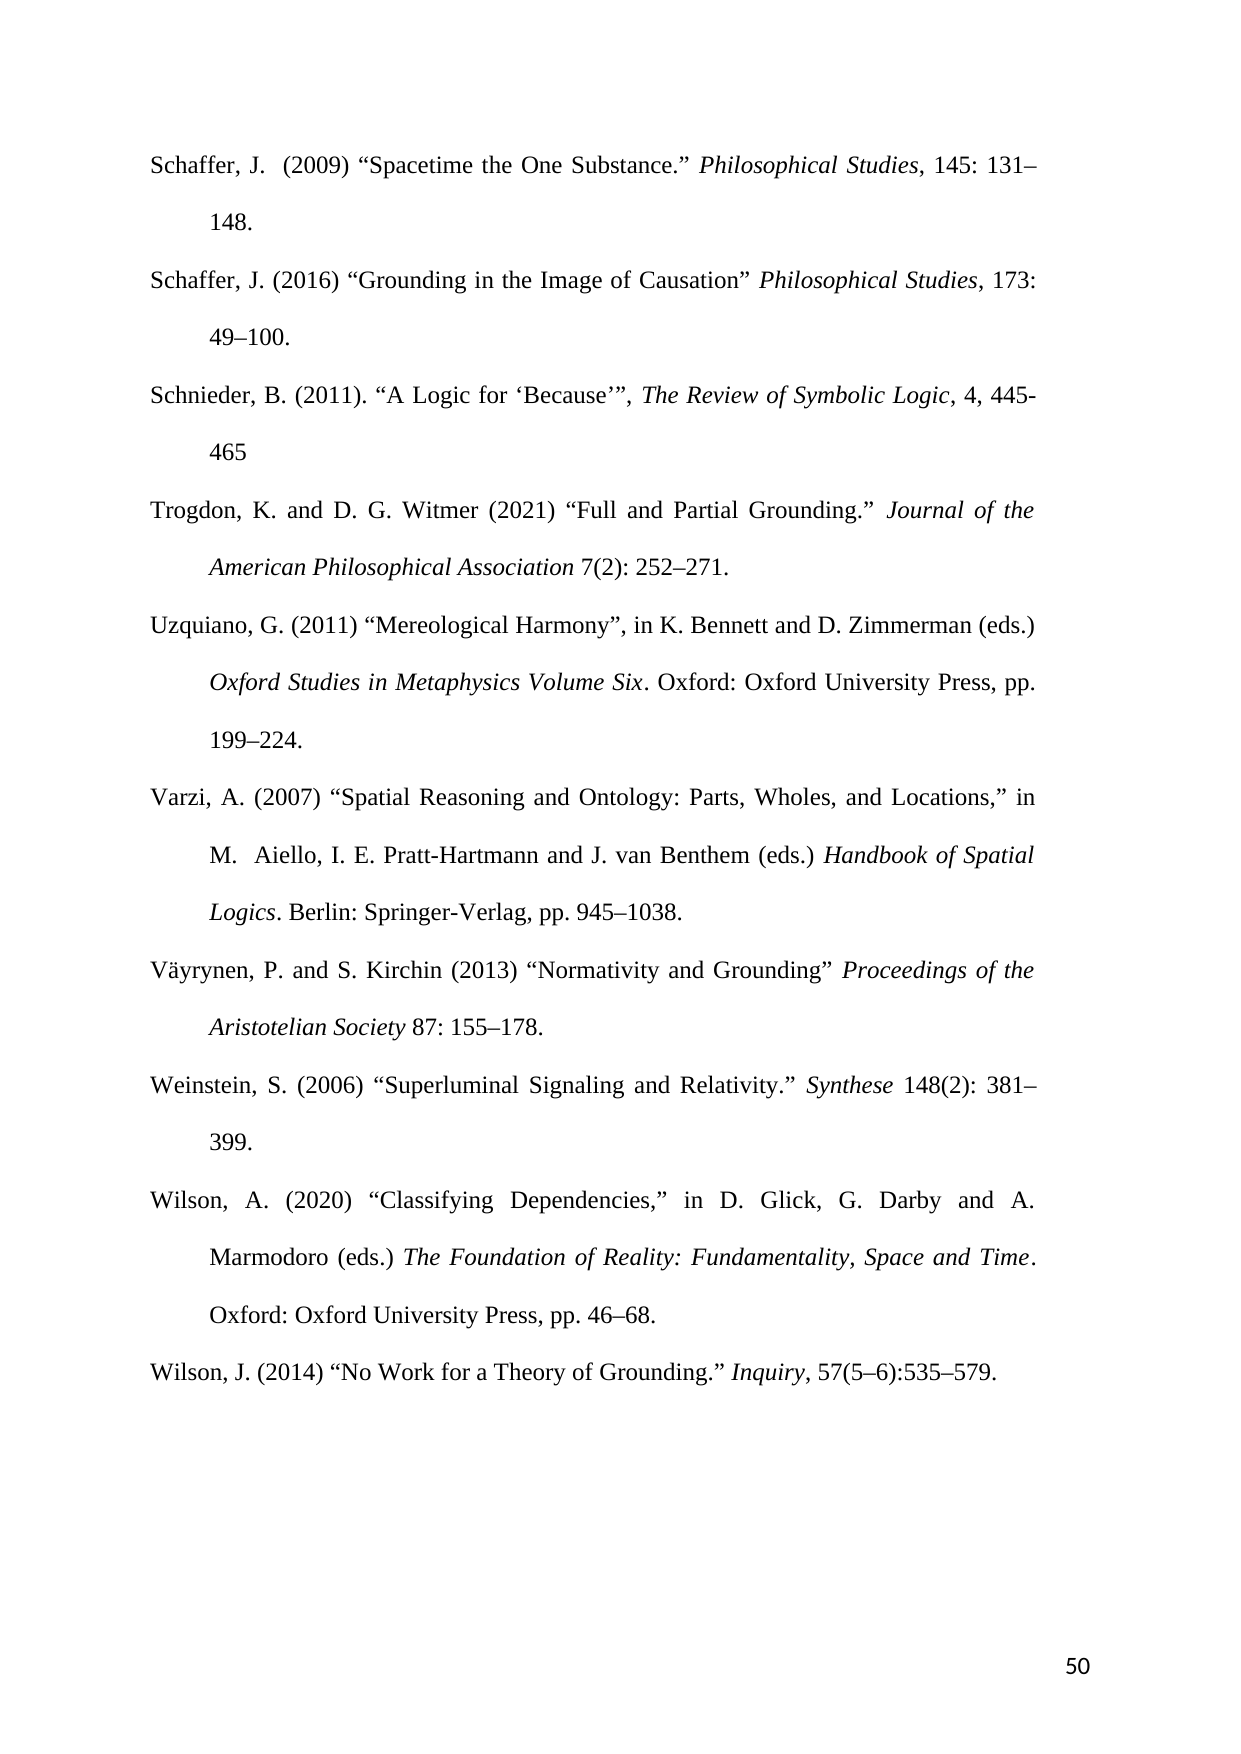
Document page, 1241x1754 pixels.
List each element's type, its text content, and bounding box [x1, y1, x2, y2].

text Varzi, A. (2007) “Spatial Reasoning and Ontology: Parts, Wholes, and Locations,” in M. Aiello, I. E. Pratt-Hartmann and J. van Benthem (eds.) Handbook of Spatial Logics. Berlin: Springer-Verlag, pp. 945–1038. [150, 782, 1037, 926]
text Uzquiano, G. (2011) “Mereological Harmony”, in K. Bennett and D. Zimmerman (eds.) Oxford Studies in Metaphysics Volume Six. Oxford: Oxford University Press, pp. 199–224. [150, 610, 1037, 754]
text Wilson, J. (2014) “No Work for a Theory of Grounding.” Inquiry, 57(5–6):535–579. [150, 1357, 1037, 1386]
text Wilson, A. (2020) “Classifying Dependencies,” in D. Glick, G. Darby and A. Marmodoro (eds.) The Foundation of Reality: Fundamentality, Space and Time. Oxford: Oxford University Press, pp. 46–68. [150, 1185, 1037, 1329]
text Väyrynen, P. and S. Kirchin (2013) “Normativity and Grounding” Proceedings of the Aristotelian Society 87: 155–178. [150, 955, 1037, 1041]
text Schnieder, B. (2011). “A Logic for ‘Because’”, The Review of Symbolic Logic, 4, 445-465 [150, 380, 1037, 466]
text Weinstein, S. (2006) “Superluminal Signaling and Relativity.” Synthese 148(2): 381–399. [150, 1070, 1037, 1156]
text Trogdon, K. and D. G. Witmer (2021) “Full and Partial Grounding.” Journal of the American Philosophical Association 7(2): 252–271. [150, 495, 1037, 581]
text Schaffer, J. (2016) “Grounding in the Image of Causation” Philosophical Studies, 173: 49–100. [150, 265, 1037, 351]
text Schaffer, J. (2009) “Spacetime the One Substance.” Philosophical Studies, 145: 131–148. [150, 150, 1037, 236]
